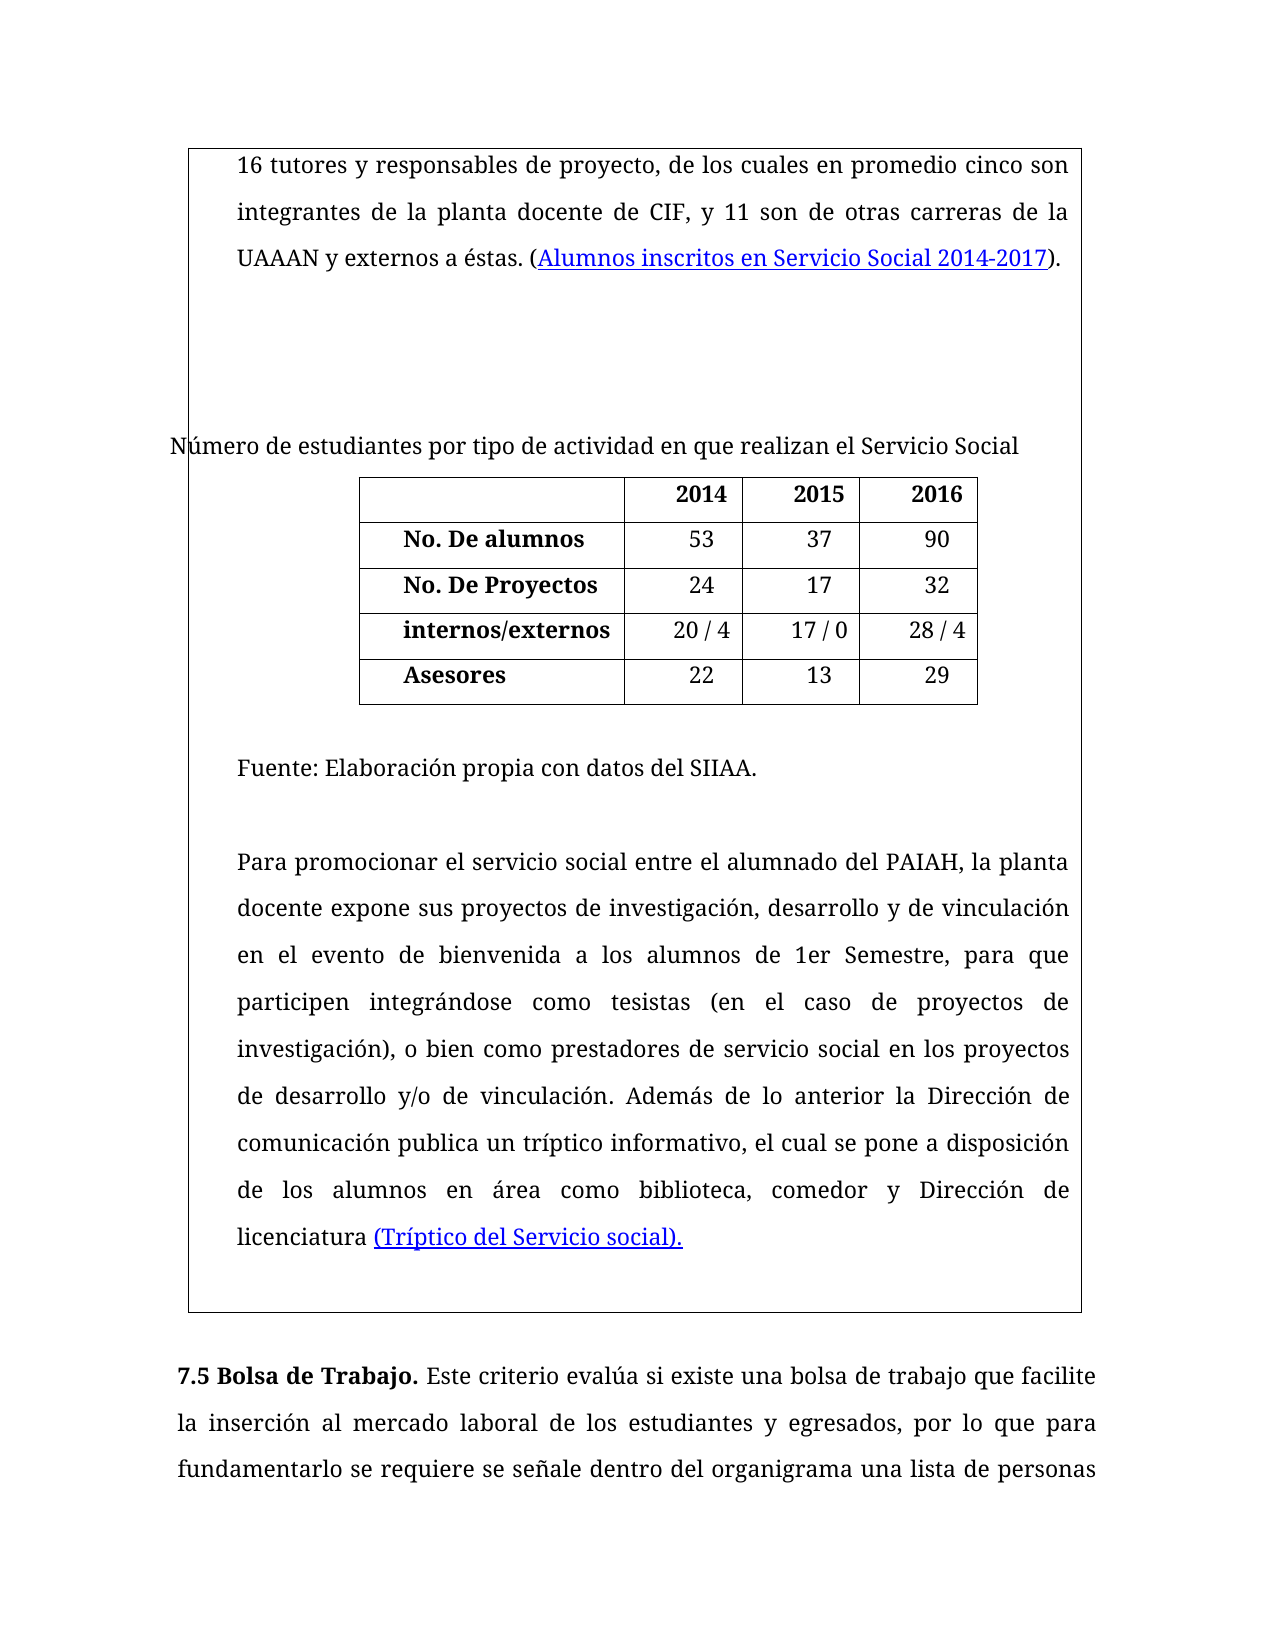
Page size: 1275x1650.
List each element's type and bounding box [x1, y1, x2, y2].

text [177, 1360, 1098, 1485]
table_cell [189, 149, 1081, 1312]
